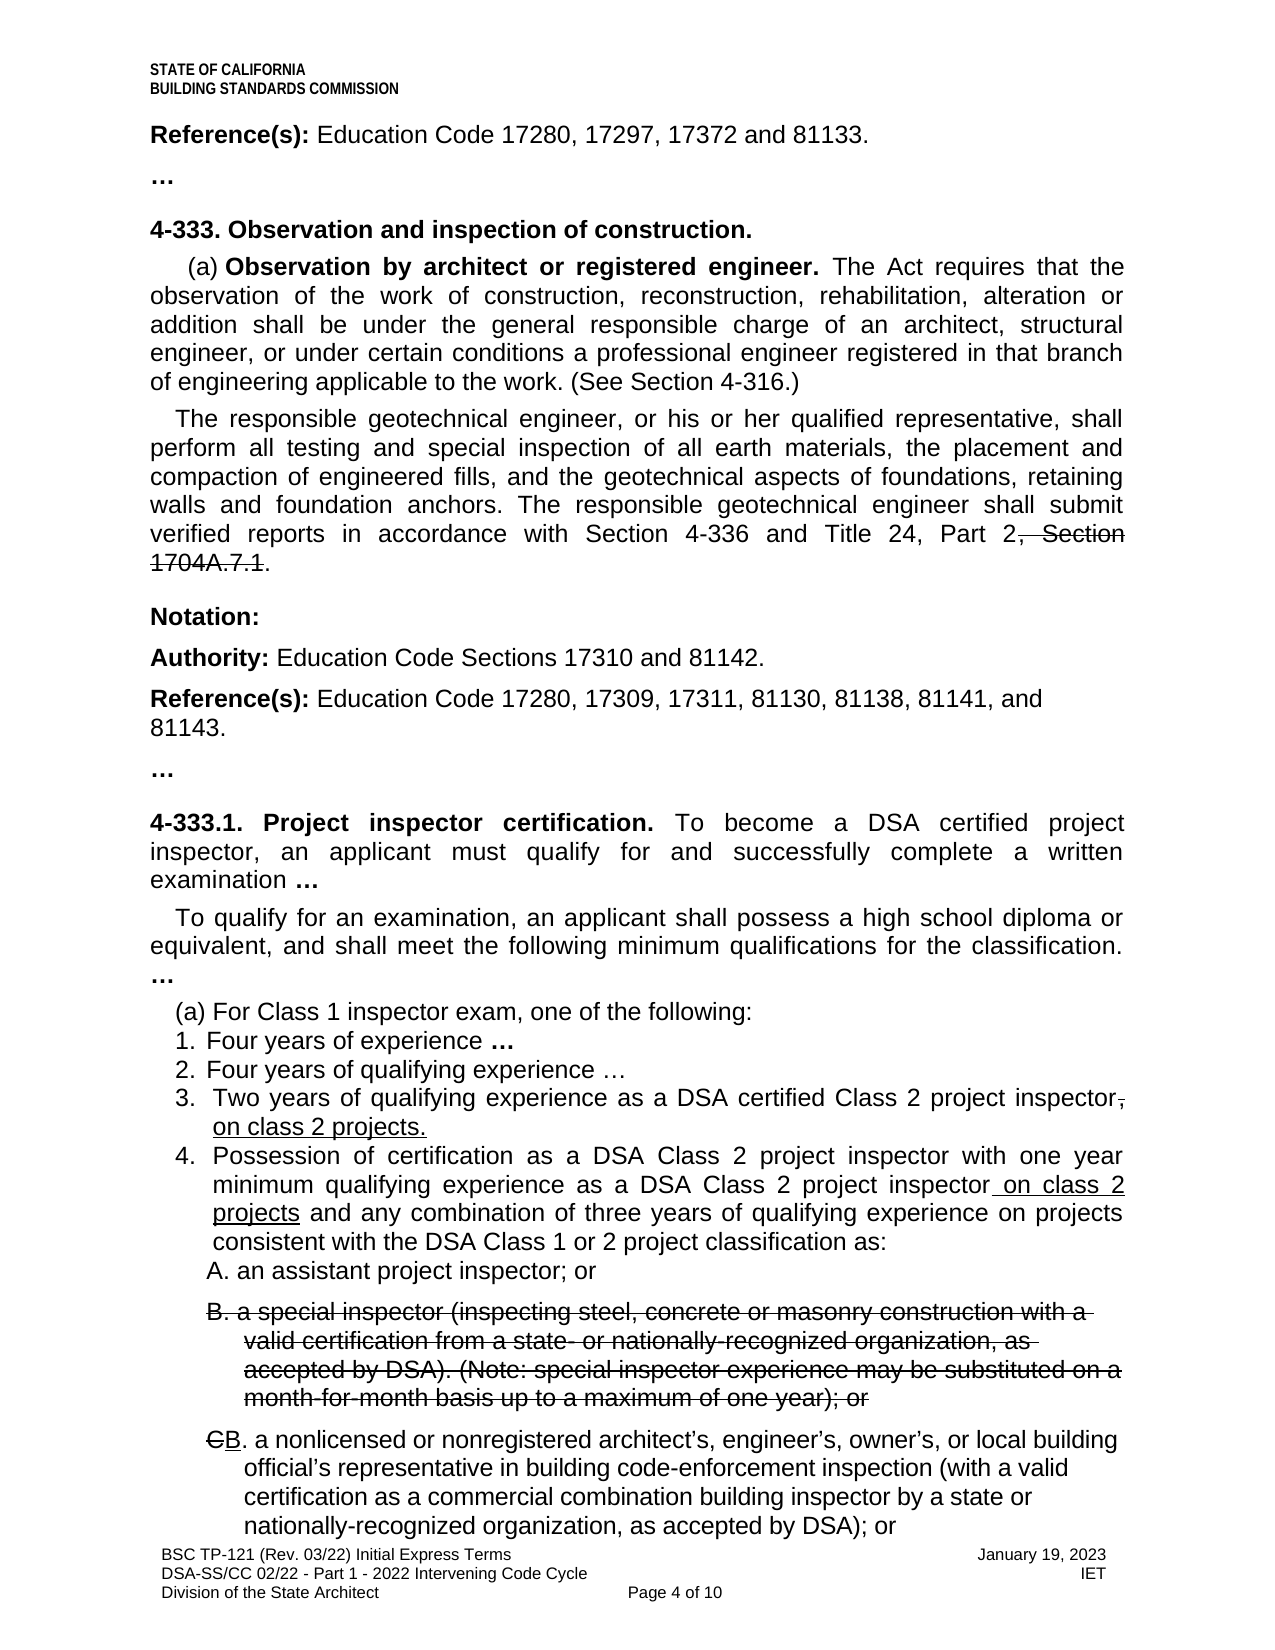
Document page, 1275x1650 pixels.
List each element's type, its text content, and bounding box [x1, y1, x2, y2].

list Four years of qualifying experience … [175, 1054, 1125, 1083]
list Four years of experience … [175, 1026, 1125, 1054]
list Possession of certification as a DSA Class 2 project inspector with one year minimum qualifying experience as a DSA Class 2 project inspector on class 2 projects and any combination of three years of qualifying experience on projects consistent with the DSA Class 1 or 2 project classification as: [175, 1141, 1125, 1256]
text CB. a nonlicensed or nonregistered architect’s, engineer’s, owner’s, or local building official’s representative in building code-enforcement inspection (with a valid certification as a commercial combination building inspector by a state or nationally-recognized organization, as accepted by DSA); or [206, 1424, 1125, 1539]
text … [150, 161, 1125, 190]
text … [150, 754, 1125, 783]
list Observation by architect or registered engineer. The Act requires that the observation of the work of construction, reconstruction, rehabilitation, alteration or addition shall be under the general responsible charge of an architect, structural engineer, or under certain conditions a professional engineer registered in that branch of engineering applicable to the work. (See Section 4-316.) [150, 252, 1125, 396]
text Notation: [150, 602, 1125, 630]
text Authority: Education Code Sections 17310 and 81142. [150, 643, 1125, 672]
list Two years of qualifying experience as a DSA certified Class 2 project inspector, on class 2 projects. [175, 1083, 1125, 1141]
text B. a special inspector (inspecting steel, concrete or masonry construction with a valid certification from a state- or nationally-recognized organization, as accepted by DSA). (Note: special inspector experience may be substituted on a month-for-month basis up to a maximum of one year); or [206, 1297, 1125, 1412]
text 4-333. Observation and inspection of construction. [150, 215, 1125, 244]
text To qualify for an examination, an applicant shall possess a high school diploma or equivalent, and shall meet the following minimum qualifications for the classification. … [150, 902, 1125, 989]
text 4-333.1. Project inspector certification. To become a DSA certified project inspector, an applicant must qualify for and successfully complete a written examination … [150, 808, 1125, 894]
text The responsible geotechnical engineer, or his or her qualified representative, shall perform all testing and special inspection of all earth materials, the placement and compaction of engineered fills, and the geotechnical aspects of foundations, retaining walls and foundation anchors. The responsible geotechnical engineer shall submit verified reports in accordance with Section 4-336 and Title 24, Part 2, Section 1704A.7.1. [150, 404, 1125, 577]
text Reference(s): Education Code 17280, 17297, 17372 and 81133. [150, 120, 1125, 149]
text Reference(s): Education Code 17280, 17309, 17311, 81130, 81138, 81141, and 81143. [150, 684, 1125, 742]
text A. an assistant project inspector; or [206, 1256, 1125, 1284]
list For Class 1 inspector exam, one of the following: [175, 997, 1125, 1026]
